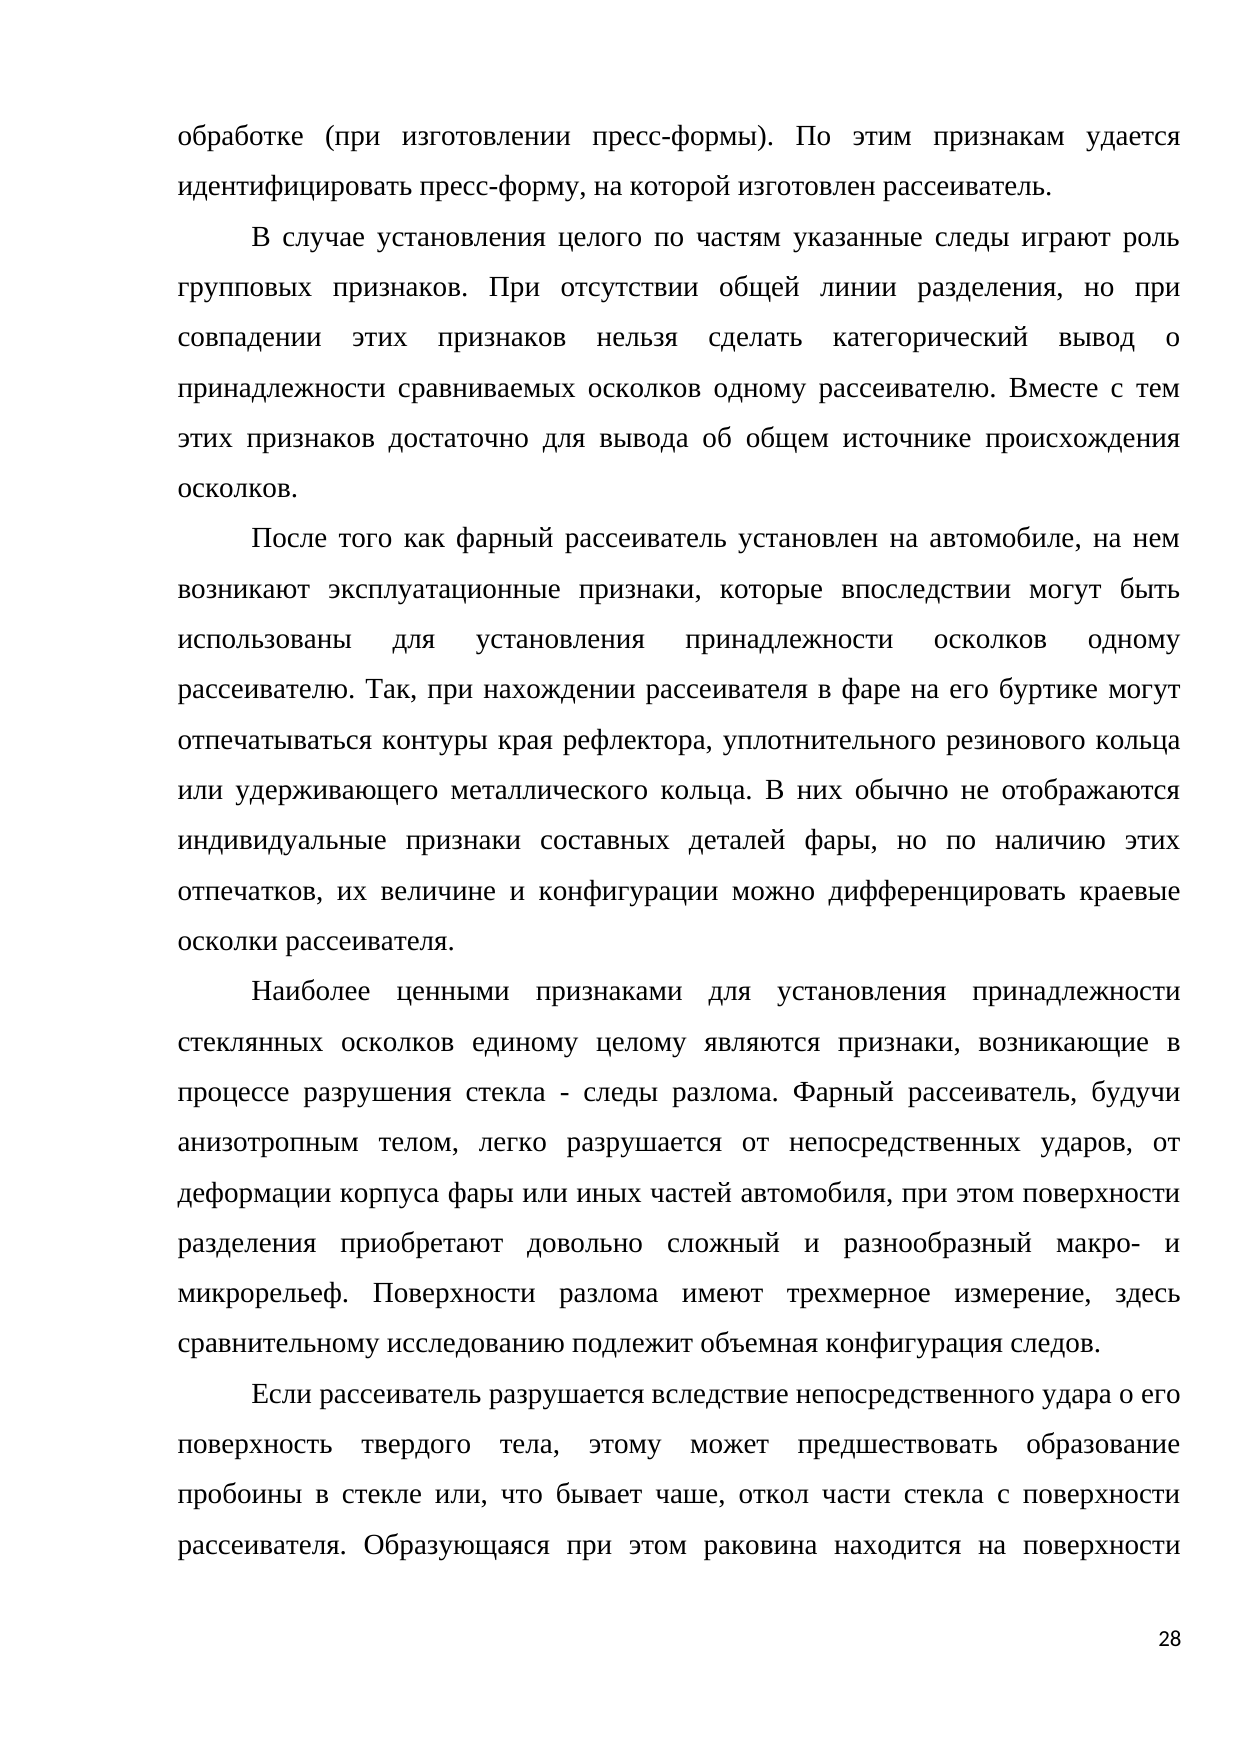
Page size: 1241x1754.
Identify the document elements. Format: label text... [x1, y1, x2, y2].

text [177, 1376, 1181, 1560]
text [177, 118, 1181, 202]
text В случае установления целого по частям указанные следы играют роль групповых признаков. При отсутствии общей линии разделения, но при совпадении этих признаков нельзя сделать категорический вывод о принадлежности сравниваемых осколков одному рассеивателю. Вместе с тем этих признаков достаточно для вывода об общем источнике происхождения осколков. [177, 219, 1181, 504]
text Наиболее ценными признаками для установления принадлежности стеклянных осколков единому целому являются признаки, возникающие в процессе разрушения стекла - следы разлома. Фарный рассеиватель, будучи анизотропным телом, легко разрушается от непосредственных ударов, от деформации корпуса фары или иных частей автомобиля, при этом поверхности разделения приобретают довольно сложный и разнообразный макро- и микрорельеф. Поверхности разлома имеют трехмерное измерение, здесь сравнительному исследованию подлежит объемная конфигурация следов. [177, 973, 1181, 1359]
text После того как фарный рассеиватель установлен на автомобиле, на нем возникают эксплуатационные признаки, которые впоследствии могут быть использованы для установления принадлежности осколков одному рассеивателю. Так, при нахождении рассеивателя в фаре на его буртике могут отпечатываться контуры края рефлектора, уплотнительного резинового кольца или удерживающего металлического кольца. В них обычно не отображаются индивидуальные признаки составных деталей фары, но по наличию этих отпечатков, их величине и конфигурации можно дифференцировать краевые осколки рассеивателя. [177, 521, 1181, 957]
